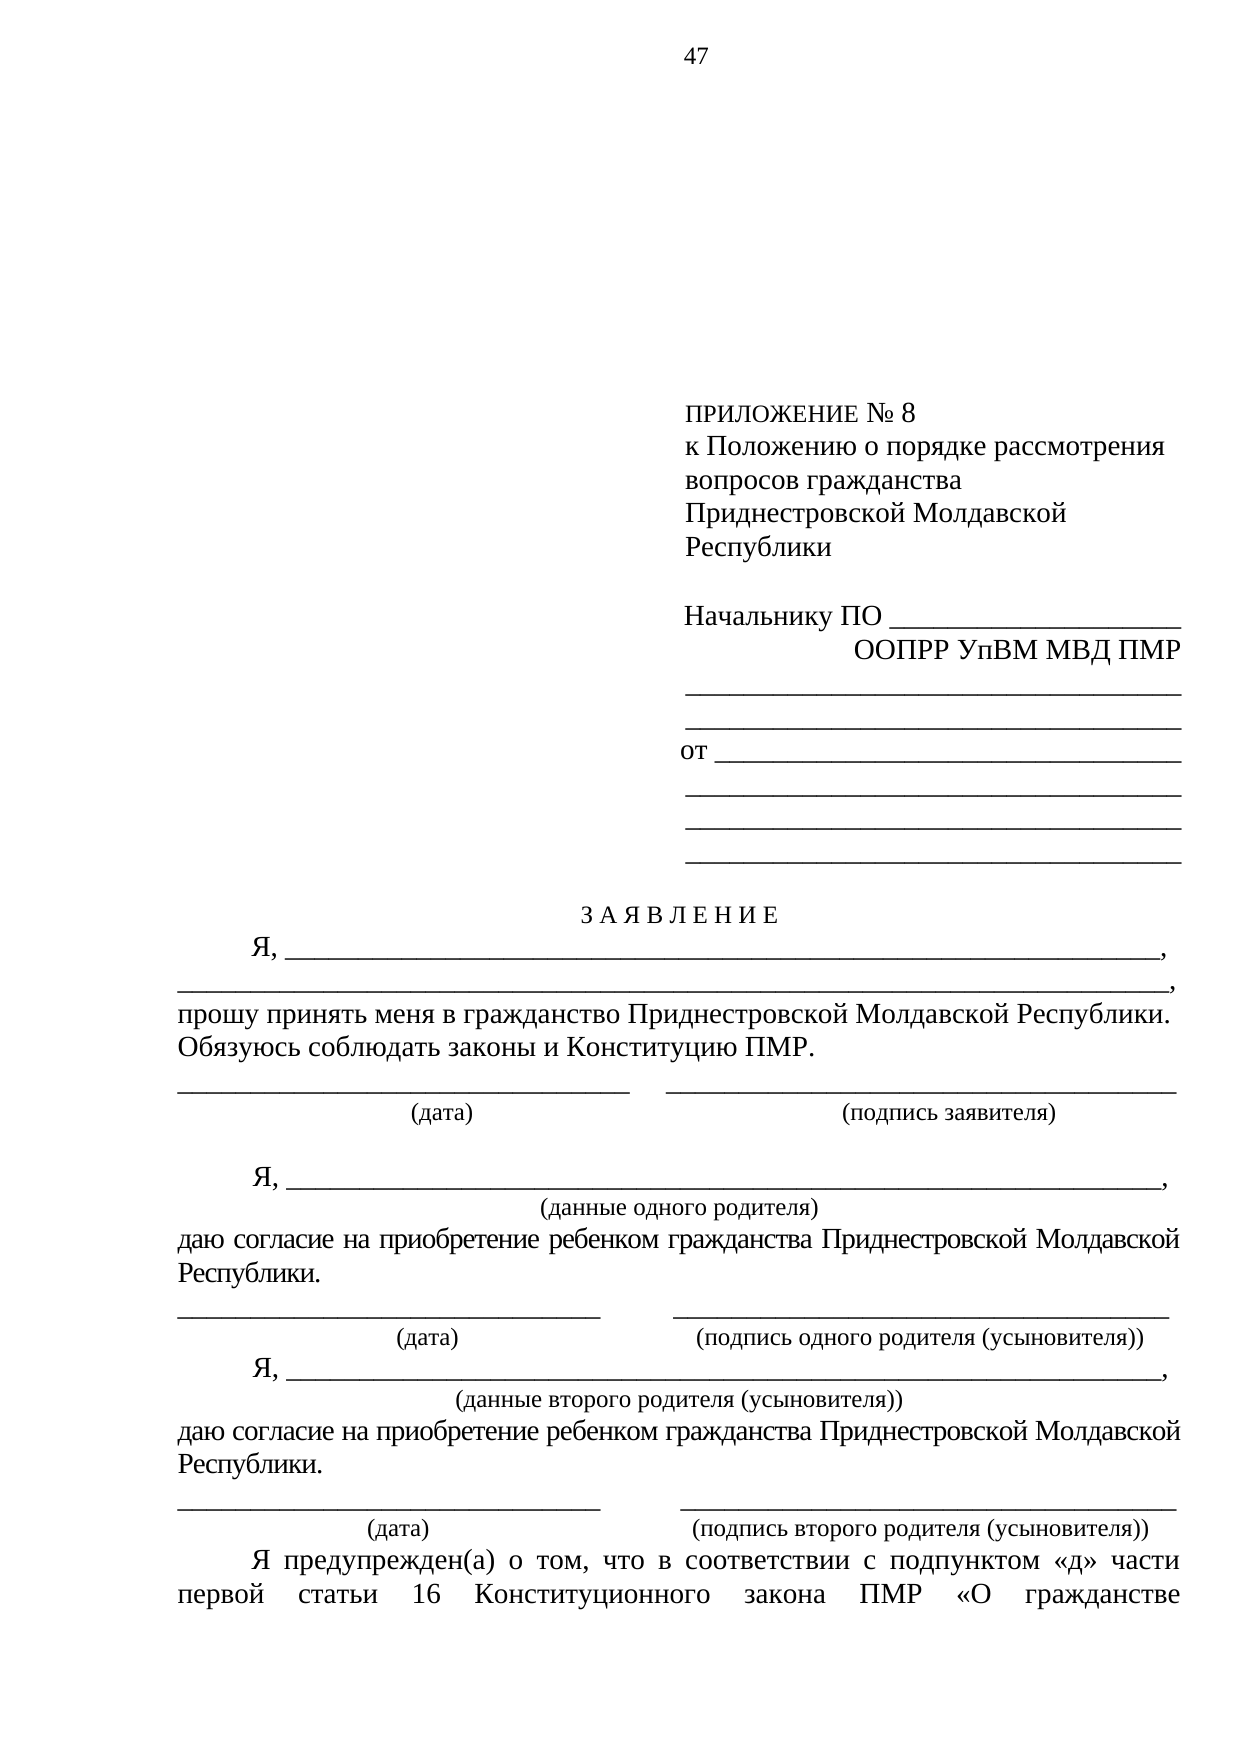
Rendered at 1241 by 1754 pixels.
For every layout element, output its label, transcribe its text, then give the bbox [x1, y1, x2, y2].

text (данные одного родителя) [177, 1192, 1181, 1221]
text даю согласие на приобретение ребенком гражданства Приднестровской Молдавской Республики. [177, 1221, 1181, 1288]
text Я, ____________________________________________________________, [177, 929, 1181, 962]
text __________________________________ [177, 799, 1181, 833]
text _____________________________ __________________________________ [177, 1480, 1181, 1513]
text Приднестровской Молдавской [685, 496, 1181, 529]
text Обязуюсь соблюдать законы и Конституцию ПМР. [177, 1029, 1181, 1063]
text __________________________________ [177, 699, 1181, 732]
text (дата) (подпись одного родителя (усыновителя)) [177, 1322, 1181, 1351]
text (дата) (подпись второго родителя (усыновителя)) [177, 1513, 1181, 1542]
text __________________________________ [177, 766, 1181, 799]
text _____________________________ __________________________________ [177, 1288, 1181, 1322]
text ____________________________________________________________________, [177, 962, 1181, 996]
text ООПРР УпВМ МВД ПМР [177, 632, 1181, 665]
text даю согласие на приобретение ребенком гражданства Приднестровской Молдавской Республики. [177, 1413, 1181, 1480]
text вопросов гражданства [685, 462, 1181, 496]
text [177, 1542, 1181, 1609]
text Начальнику ПО ____________________ [177, 598, 1181, 632]
text _______________________________ ___________________________________ [177, 1063, 1181, 1097]
text __________________________________ [177, 665, 1181, 699]
text (данные второго родителя (усыновителя)) [177, 1384, 1181, 1413]
text от ________________________________ [177, 732, 1181, 766]
text прошу принять меня в гражданство Приднестровской Молдавской Республики. [177, 996, 1181, 1029]
text ПРИЛОЖЕНИЕ № 8 [685, 395, 1181, 428]
text Республики [685, 529, 1181, 563]
text (дата) (подпись заявителя) [177, 1097, 1181, 1125]
text Я, ____________________________________________________________, [177, 1159, 1181, 1192]
text Я, ____________________________________________________________, [177, 1351, 1181, 1384]
text __________________________________ [177, 833, 1181, 867]
text З А Я В Л Е Н И Е [177, 900, 1181, 929]
text к Положению о порядке рассмотрения [685, 428, 1181, 462]
